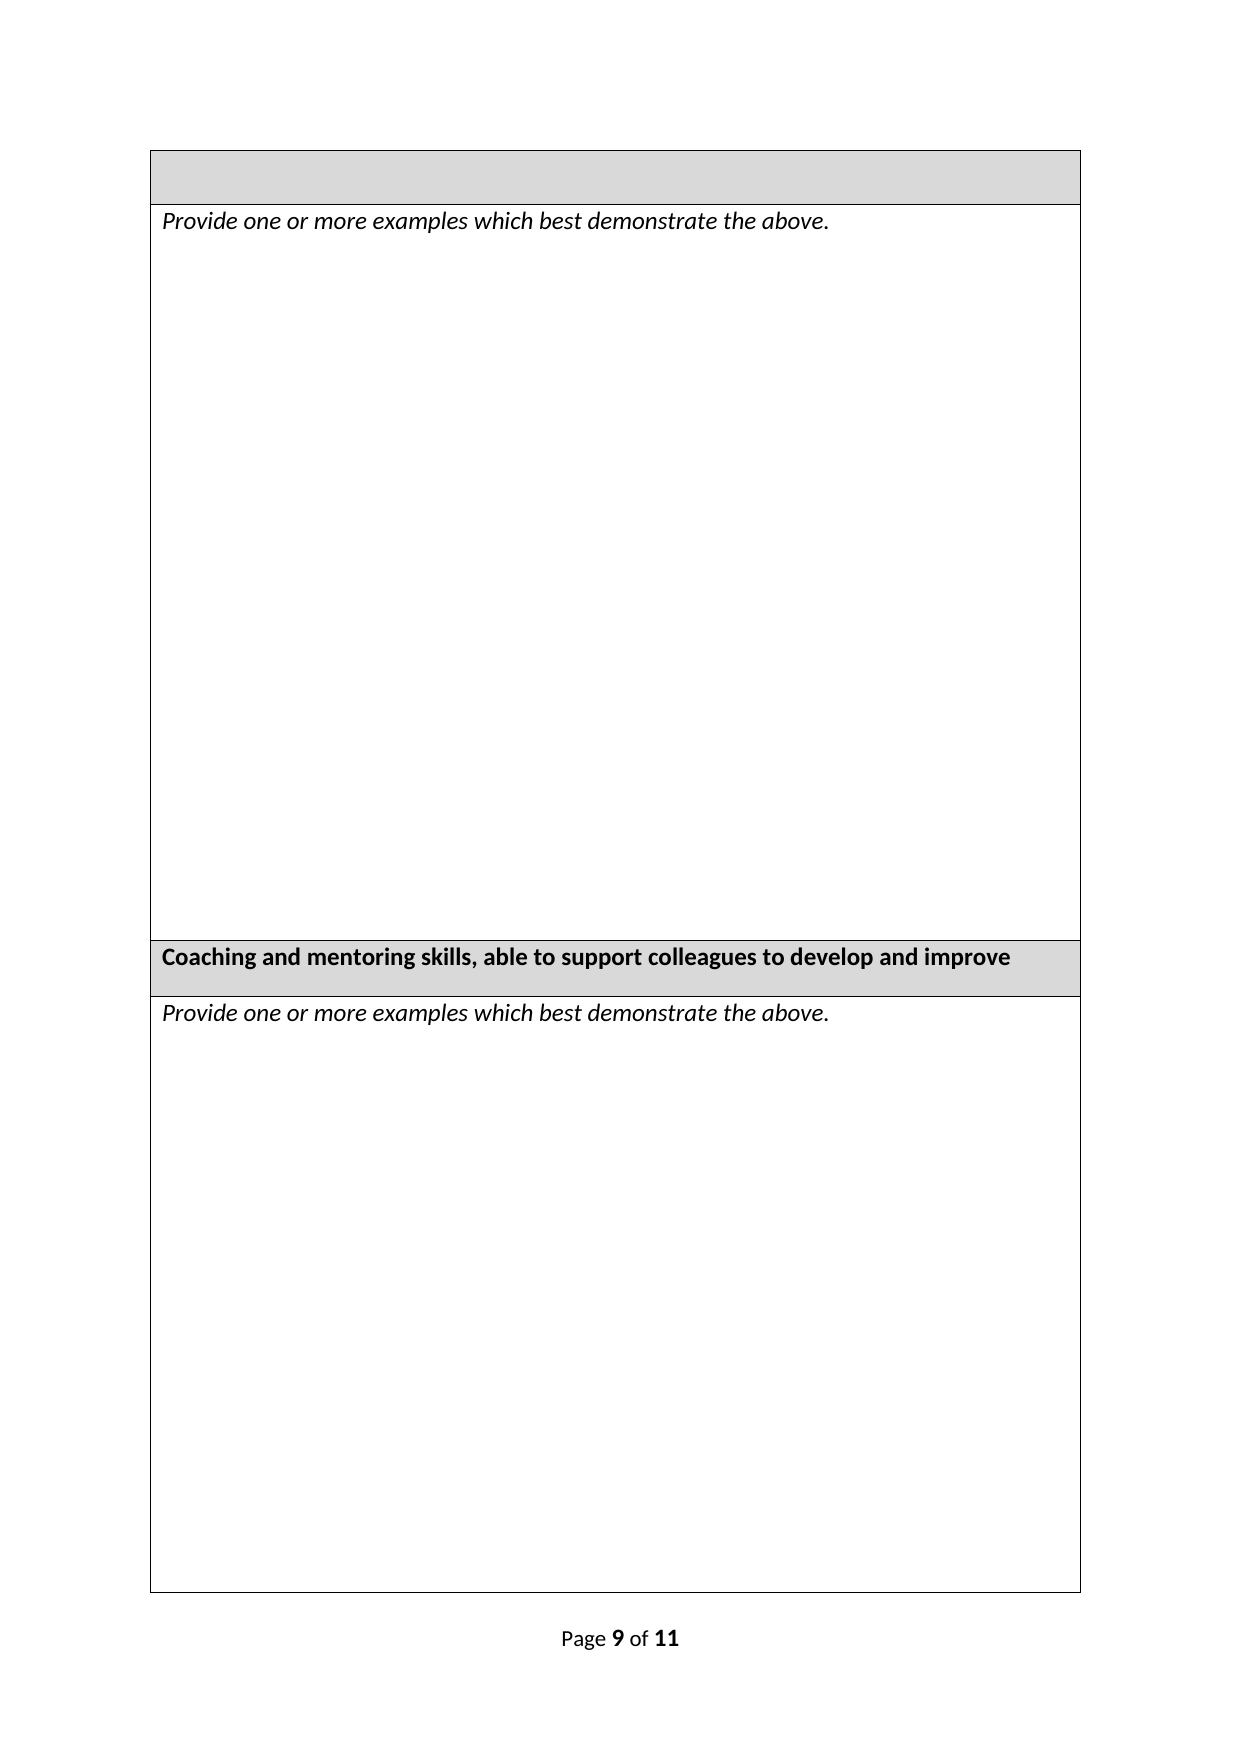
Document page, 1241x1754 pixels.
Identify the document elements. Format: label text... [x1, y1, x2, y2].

table_cell Coaching and mentoring skills, able to support colleagues to develop and improve [151, 941, 1080, 996]
table_cell Provide one or more examples which best demonstrate the above. [151, 997, 1080, 1592]
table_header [151, 151, 1080, 204]
table_cell Provide one or more examples which best demonstrate the above. [151, 205, 1080, 939]
